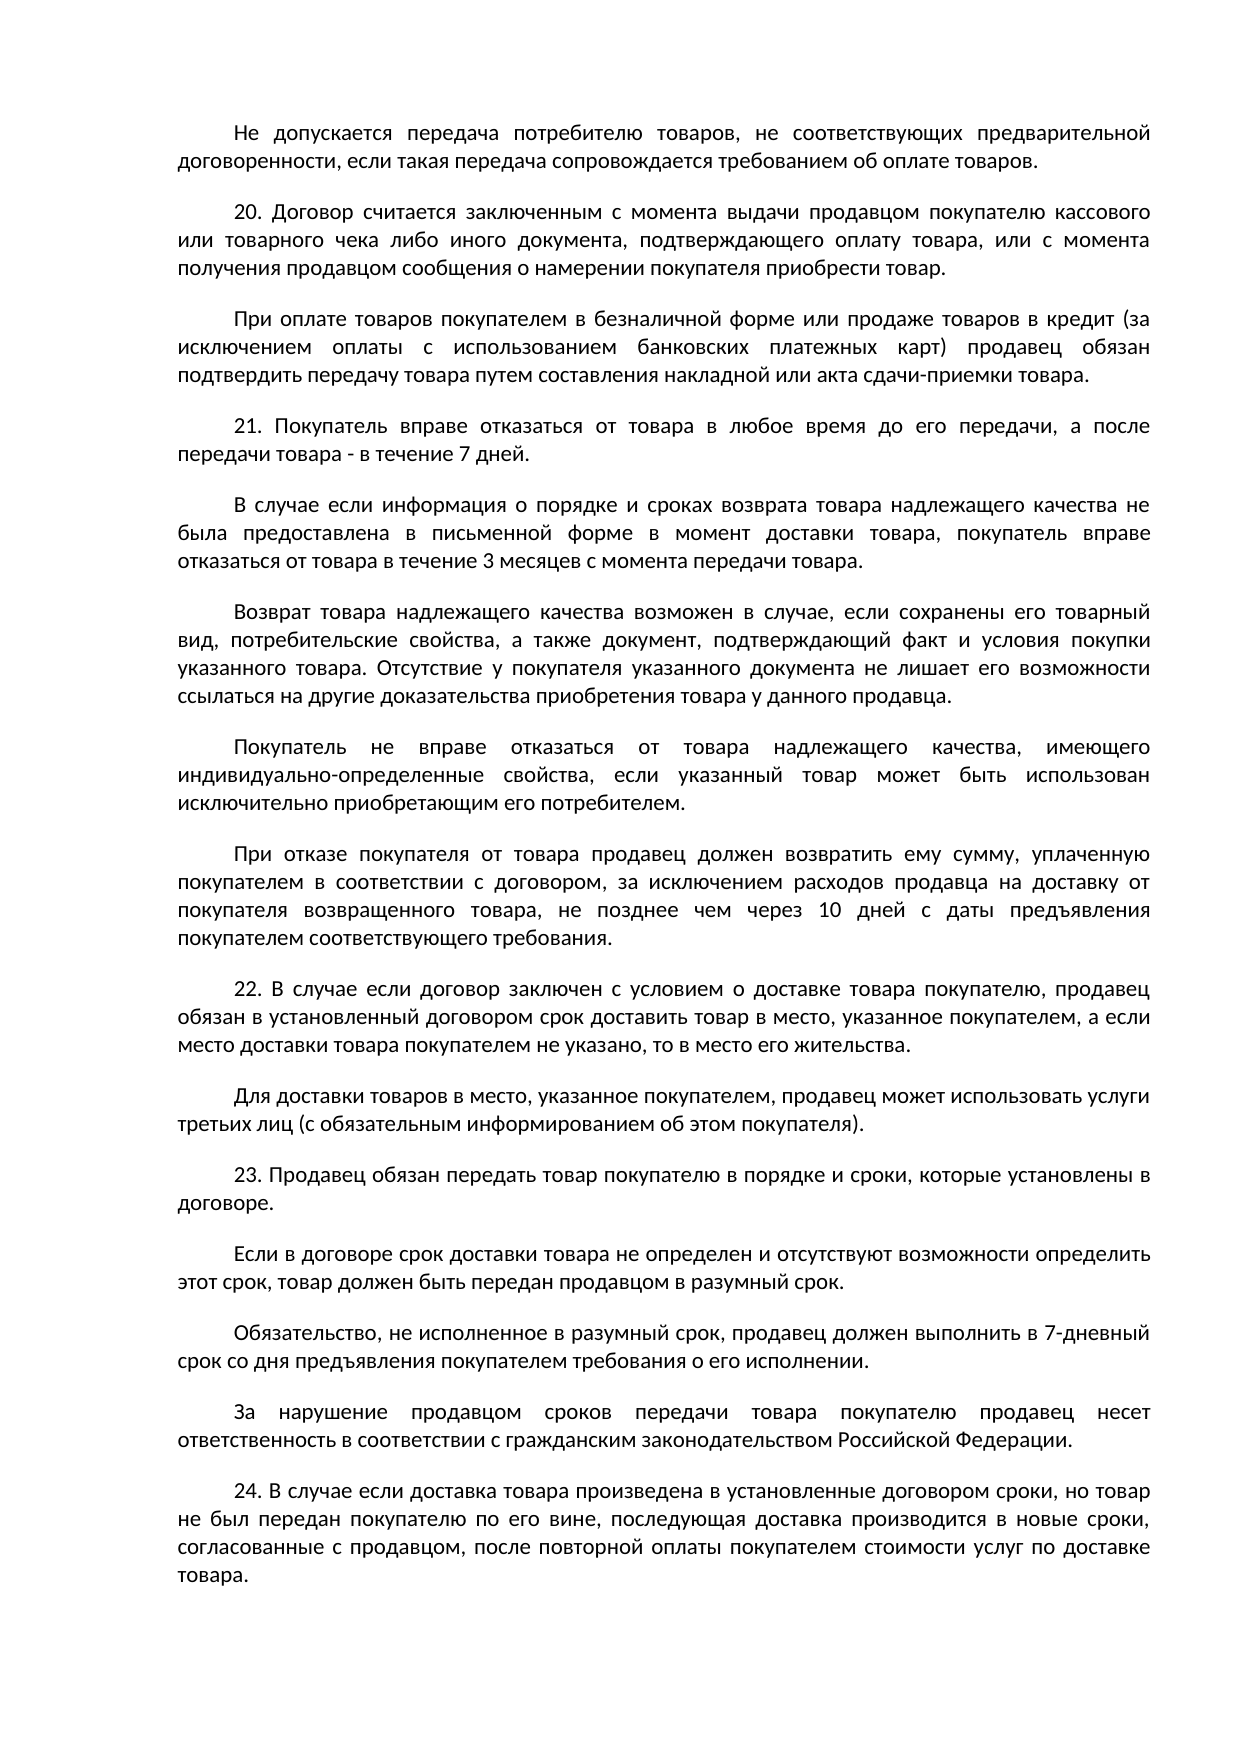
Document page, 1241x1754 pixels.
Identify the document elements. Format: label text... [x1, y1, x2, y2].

text Обязательство, не исполненное в разумный срок, продавец должен выполнить в 7-дневный срок со дня предъявления покупателем требования о его исполнении. [177, 1318, 1152, 1374]
text 20. Договор считается заключенным с момента выдачи продавцом покупателю кассового или товарного чека либо иного документа, подтверждающего оплату товара, или с момента получения продавцом сообщения о намерении покупателя приобрести товар. [177, 197, 1152, 281]
text Для доставки товаров в место, указанное покупателем, продавец может использовать услуги третьих лиц (с обязательным информированием об этом покупателя). [177, 1081, 1152, 1137]
text За нарушение продавцом сроков передачи товара покупателю продавец несет ответственность в соответствии с гражданским законодательством Российской Федерации. [177, 1397, 1152, 1453]
text Если в договоре срок доставки товара не определен и отсутствуют возможности определить этот срок, товар должен быть передан продавцом в разумный срок. [177, 1239, 1152, 1295]
text Возврат товара надлежащего качества возможен в случае, если сохранены его товарный вид, потребительские свойства, а также документ, подтверждающий факт и условия покупки указанного товара. Отсутствие у покупателя указанного документа не лишает его возможности ссылаться на другие доказательства приобретения товара у данного продавца. [177, 597, 1152, 709]
text 21. Покупатель вправе отказаться от товара в любое время до его передачи, а после передачи товара - в течение 7 дней. [177, 411, 1152, 467]
text 24. В случае если доставка товара произведена в установленные договором сроки, но товар не был передан покупателю по его вине, последующая доставка производится в новые сроки, согласованные с продавцом, после повторной оплаты покупателем стоимости услуг по доставке товара. [177, 1476, 1152, 1588]
text При оплате товаров покупателем в безналичной форме или продаже товаров в кредит (за исключением оплаты с использованием банковских платежных карт) продавец обязан подтвердить передачу товара путем составления накладной или акта сдачи-приемки товара. [177, 304, 1152, 388]
text При отказе покупателя от товара продавец должен возвратить ему сумму, уплаченную покупателем в соответствии с договором, за исключением расходов продавца на доставку от покупателя возвращенного товара, не позднее чем через 10 дней с даты предъявления покупателем соответствующего требования. [177, 839, 1152, 951]
text 22. В случае если договор заключен с условием о доставке товара покупателю, продавец обязан в установленный договором срок доставить товар в место, указанное покупателем, а если место доставки товара покупателем не указано, то в место его жительства. [177, 974, 1152, 1058]
text Не допускается передача потребителю товаров, не соответствующих предварительной договоренности, если такая передача сопровождается требованием об оплате товаров. [177, 118, 1152, 174]
text Покупатель не вправе отказаться от товара надлежащего качества, имеющего индивидуально-определенные свойства, если указанный товар может быть использован исключительно приобретающим его потребителем. [177, 732, 1152, 816]
text 23. Продавец обязан передать товар покупателю в порядке и сроки, которые установлены в договоре. [177, 1160, 1152, 1216]
text В случае если информация о порядке и сроках возврата товара надлежащего качества не была предоставлена в письменной форме в момент доставки товара, покупатель вправе отказаться от товара в течение 3 месяцев с момента передачи товара. [177, 490, 1152, 574]
